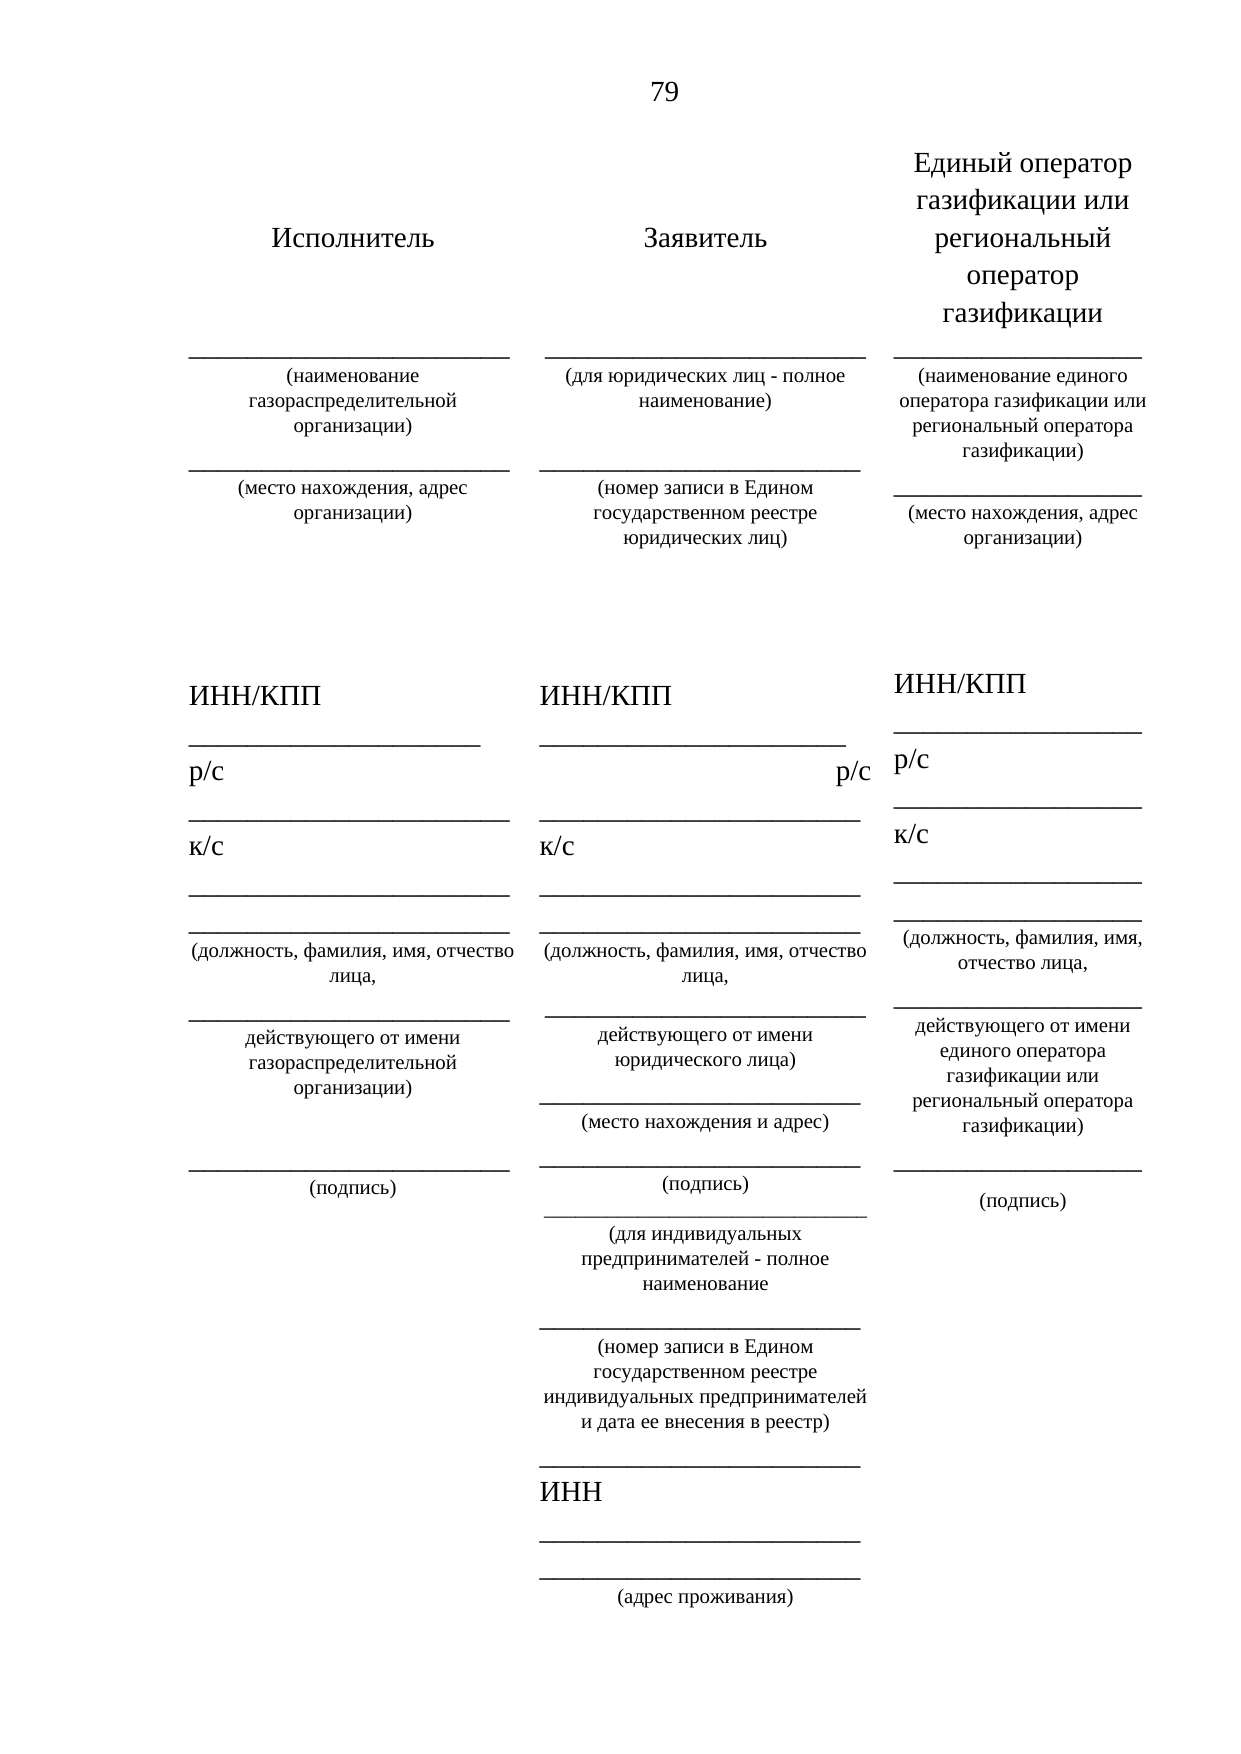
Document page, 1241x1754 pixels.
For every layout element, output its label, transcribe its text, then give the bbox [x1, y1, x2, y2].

table_header Заявитель [528, 141, 882, 328]
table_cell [883, 1137, 1163, 1608]
table_header Исполнитель [177, 141, 528, 328]
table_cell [177, 1137, 528, 1608]
table_cell ______________________ (наименование газораспределительной организации) ______________________ (место нахождения, адрес организации) ИНН/КПП ____________________ р/с ______________________ к/с ______________________ ______________________ (должность, фамилия, имя, отчество лица, ______________________ действующего от имени газораспределительной организации) [177, 329, 528, 1137]
table_cell ______________________ (для юридических лиц - полное наименование) ______________________ (номер записи в Едином государственном реестре юридических лиц) ИНН/КПП _____________________ р/с ______________________ к/с ______________________ ______________________ (должность, фамилия, имя, отчество лица, ______________________ действующего от имени юридического лица) ______________________ (место нахождения и адрес) ______________________ (подпись) _______________________________ (для индивидуальных предпринимателей - полное наименование ______________________ (номер записи в Едином государственном реестре индивидуальных предпринимателей и дата ее внесения в реестр) ______________________ ИНН ______________________ ______________________ (адрес проживания) ______________________ (подпись) _______________________________фамилия, имя, отчество физического лица) серия, номер и дата выдачи паспорта или ______________________ иного документа, удостоверяющего личность в соответствии с законодательством Российской Федерации) _______________________________ _______________________________ (адрес проживания) [528, 329, 882, 1608]
table_header Единый оператор газификации или региональный оператор газификации [883, 141, 1163, 328]
table_cell _________________ (наименование единого оператора газификации или региональный оператора газификации) _________________ (место нахождения, адрес организации) ИНН/КПП _________________ р/с _________________ к/с _________________ _________________ (должность, фамилия, имя, отчество лица, _________________ действующего от имени единого оператора газификации или региональный оператора газификации) [883, 329, 1163, 1137]
